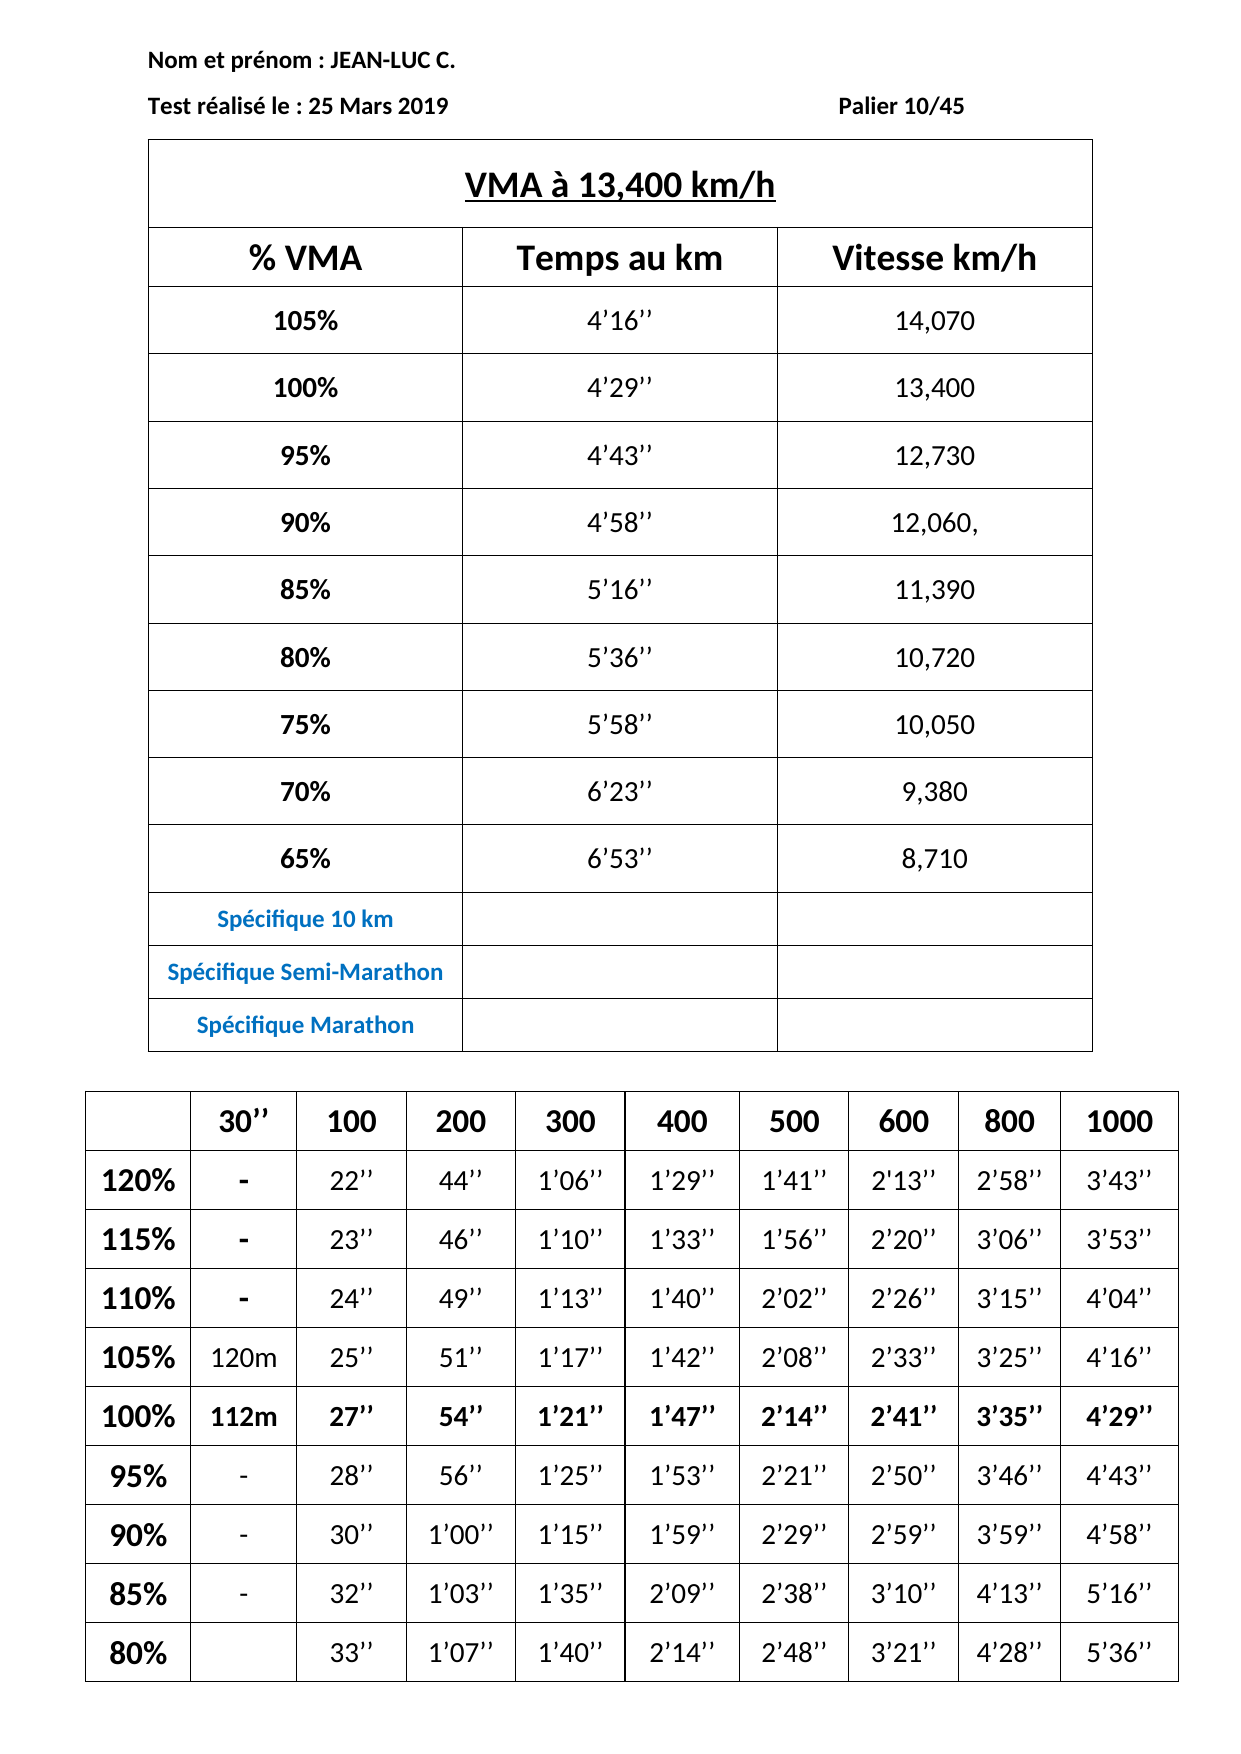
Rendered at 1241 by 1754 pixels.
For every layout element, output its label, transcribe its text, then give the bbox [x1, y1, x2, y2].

table_cell 3’15’’ [959, 1269, 1060, 1327]
table_cell - [191, 1564, 296, 1622]
table_cell Spécifique Semi-Marathon [149, 946, 462, 998]
table_cell 3’53’’ [1061, 1210, 1178, 1268]
table_cell 3’25’’ [959, 1328, 1060, 1386]
table_cell 2’33’’ [849, 1328, 958, 1386]
table_cell 100% [149, 354, 462, 421]
table_cell 2’20’’ [849, 1210, 958, 1268]
table_header 100 [297, 1092, 406, 1149]
table_header 200 [407, 1092, 515, 1149]
table_cell 2’41’’ [849, 1387, 958, 1445]
table_header 600 [849, 1092, 958, 1149]
table_cell 6’53’’ [463, 825, 777, 892]
table_cell 2’14’’ [626, 1623, 739, 1681]
table_cell 8,710 [778, 825, 1092, 892]
table_cell 1’35’’ [516, 1564, 624, 1622]
table_cell Vitesse km/h [778, 228, 1092, 286]
table_cell [191, 1623, 296, 1681]
table_cell 3’59’’ [959, 1505, 1060, 1563]
table_cell 12,060, [778, 489, 1092, 555]
table_cell 1’29’’ [626, 1151, 739, 1209]
table_cell 12,730 [778, 422, 1092, 488]
table_cell 51’’ [407, 1328, 515, 1386]
table_cell 3’43’’ [1061, 1151, 1178, 1209]
table_cell Spécifique 10 km [149, 893, 462, 945]
table_cell 65% [149, 825, 462, 892]
table_cell 28’’ [297, 1446, 406, 1504]
table_header 800 [959, 1092, 1060, 1149]
table_cell 5’16’’ [463, 556, 777, 622]
table_cell 120m [191, 1328, 296, 1386]
table_cell - [191, 1446, 296, 1504]
table_cell 3’10’’ [849, 1564, 958, 1622]
table_cell 2’09’’ [626, 1564, 739, 1622]
table_cell 1’56’’ [740, 1210, 848, 1268]
table_cell 10,050 [778, 691, 1092, 757]
table_cell 2’58’’ [959, 1151, 1060, 1209]
table_cell - [191, 1505, 296, 1563]
table_cell 105% [86, 1328, 190, 1386]
table_cell 1’40’’ [626, 1269, 739, 1327]
table_cell 32’’ [297, 1564, 406, 1622]
table_cell 14,070 [778, 287, 1092, 353]
table_cell 2’50’’ [849, 1446, 958, 1504]
table_cell 4’16’’ [463, 287, 777, 353]
table_cell 4’13’’ [959, 1564, 1060, 1622]
table_cell 5’36’’ [463, 624, 777, 690]
table_cell 2’02’’ [740, 1269, 848, 1327]
table_cell 4’43’’ [463, 422, 777, 488]
table_header 30’’ [191, 1092, 296, 1149]
table_cell 1’53’’ [626, 1446, 739, 1504]
table_cell 120% [86, 1151, 190, 1209]
table_cell 4’43’’ [1061, 1446, 1178, 1504]
table_cell 46’’ [407, 1210, 515, 1268]
table_cell 110% [86, 1269, 190, 1327]
table_cell 6’23’’ [463, 758, 777, 824]
table_cell 115% [86, 1210, 190, 1268]
table_cell 2’26’’ [849, 1269, 958, 1327]
table_cell 54’’ [407, 1387, 515, 1445]
table_cell 4’58’’ [463, 489, 777, 555]
table_cell 1’13’’ [516, 1269, 624, 1327]
table_cell 49’’ [407, 1269, 515, 1327]
table_cell 33’’ [297, 1623, 406, 1681]
table_cell 10,720 [778, 624, 1092, 690]
table_cell 1’03’’ [407, 1564, 515, 1622]
table_header 1000 [1061, 1092, 1178, 1149]
table_cell 90% [86, 1505, 190, 1563]
table_cell 80% [149, 624, 462, 690]
table_cell 2’48’’ [740, 1623, 848, 1681]
table_cell 1’15’’ [516, 1505, 624, 1563]
table_cell 85% [86, 1564, 190, 1622]
table_cell 1’41’’ [740, 1151, 848, 1209]
table_cell [463, 946, 777, 998]
table_cell 1’10’’ [516, 1210, 624, 1268]
table_header 300 [516, 1092, 624, 1149]
table_cell 23’’ [297, 1210, 406, 1268]
table_cell 1’21’’ [516, 1387, 624, 1445]
table_cell 2’29’’ [740, 1505, 848, 1563]
table_cell 105% [149, 287, 462, 353]
table_cell 1’17’’ [516, 1328, 624, 1386]
table_cell 5’58’’ [463, 691, 777, 757]
table_cell 80% [86, 1623, 190, 1681]
table_cell Spécifique Marathon [149, 999, 462, 1051]
table_cell - [191, 1269, 296, 1327]
table_header [86, 1092, 190, 1149]
table_header 500 [740, 1092, 848, 1149]
table_cell 90% [149, 489, 462, 555]
table_cell 4’04’’ [1061, 1269, 1178, 1327]
table_cell - [191, 1151, 296, 1209]
table_cell 4’16’’ [1061, 1328, 1178, 1386]
text Test réalisé le : 25 Mars 2019 Palier 10/45 [148, 90, 1093, 120]
table_cell 2'13’’ [849, 1151, 958, 1209]
table_header VMA à 13,400 km/h [149, 140, 1092, 227]
table_cell 95% [86, 1446, 190, 1504]
table_cell [778, 946, 1092, 998]
table_cell 30’’ [297, 1505, 406, 1563]
table_cell 13,400 [778, 354, 1092, 421]
table_cell 4’28’’ [959, 1623, 1060, 1681]
table_cell % VMA [149, 228, 462, 286]
table_cell 1’07’’ [407, 1623, 515, 1681]
table_cell 1’25’’ [516, 1446, 624, 1504]
table_cell 24’’ [297, 1269, 406, 1327]
table_cell 112m [191, 1387, 296, 1445]
table_cell 2’38’’ [740, 1564, 848, 1622]
table_cell 1’47’’ [626, 1387, 739, 1445]
table_cell 70% [149, 758, 462, 824]
table_cell 9,380 [778, 758, 1092, 824]
table_cell 85% [149, 556, 462, 622]
table_cell 3’06’’ [959, 1210, 1060, 1268]
table_cell 2’21’’ [740, 1446, 848, 1504]
table_cell [463, 999, 777, 1051]
table_cell 3’46’’ [959, 1446, 1060, 1504]
table_cell 4’29’’ [1061, 1387, 1178, 1445]
table_cell 5’36’’ [1061, 1623, 1178, 1681]
table_cell 44’’ [407, 1151, 515, 1209]
table_cell 25’’ [297, 1328, 406, 1386]
table_cell [463, 893, 777, 945]
table_cell 2’59’’ [849, 1505, 958, 1563]
table_cell 11,390 [778, 556, 1092, 622]
table_cell Temps au km [463, 228, 777, 286]
table_cell 1’06’’ [516, 1151, 624, 1209]
table_cell 56’’ [407, 1446, 515, 1504]
table_cell 2’08’’ [740, 1328, 848, 1386]
table_cell 4’29’’ [463, 354, 777, 421]
text Nom et prénom : JEAN-LUC C. [148, 44, 1093, 75]
table_cell 3’35’’ [959, 1387, 1060, 1445]
table_cell 1’42’’ [626, 1328, 739, 1386]
table_cell 1’33’’ [626, 1210, 739, 1268]
table_cell 1’40’’ [516, 1623, 624, 1681]
table_cell 5’16’’ [1061, 1564, 1178, 1622]
table_cell - [191, 1210, 296, 1268]
table_cell 3’21’’ [849, 1623, 958, 1681]
table_cell 4’58’’ [1061, 1505, 1178, 1563]
table_cell 1’59’’ [626, 1505, 739, 1563]
table_cell 75% [149, 691, 462, 757]
table_cell 95% [149, 422, 462, 488]
table_cell 100% [86, 1387, 190, 1445]
table_cell [778, 893, 1092, 945]
table_cell [778, 999, 1092, 1051]
table_cell 27’’ [297, 1387, 406, 1445]
table_cell 1’00’’ [407, 1505, 515, 1563]
table_header 400 [626, 1092, 739, 1149]
table_cell 22’’ [297, 1151, 406, 1209]
table_cell 2’14’’ [740, 1387, 848, 1445]
